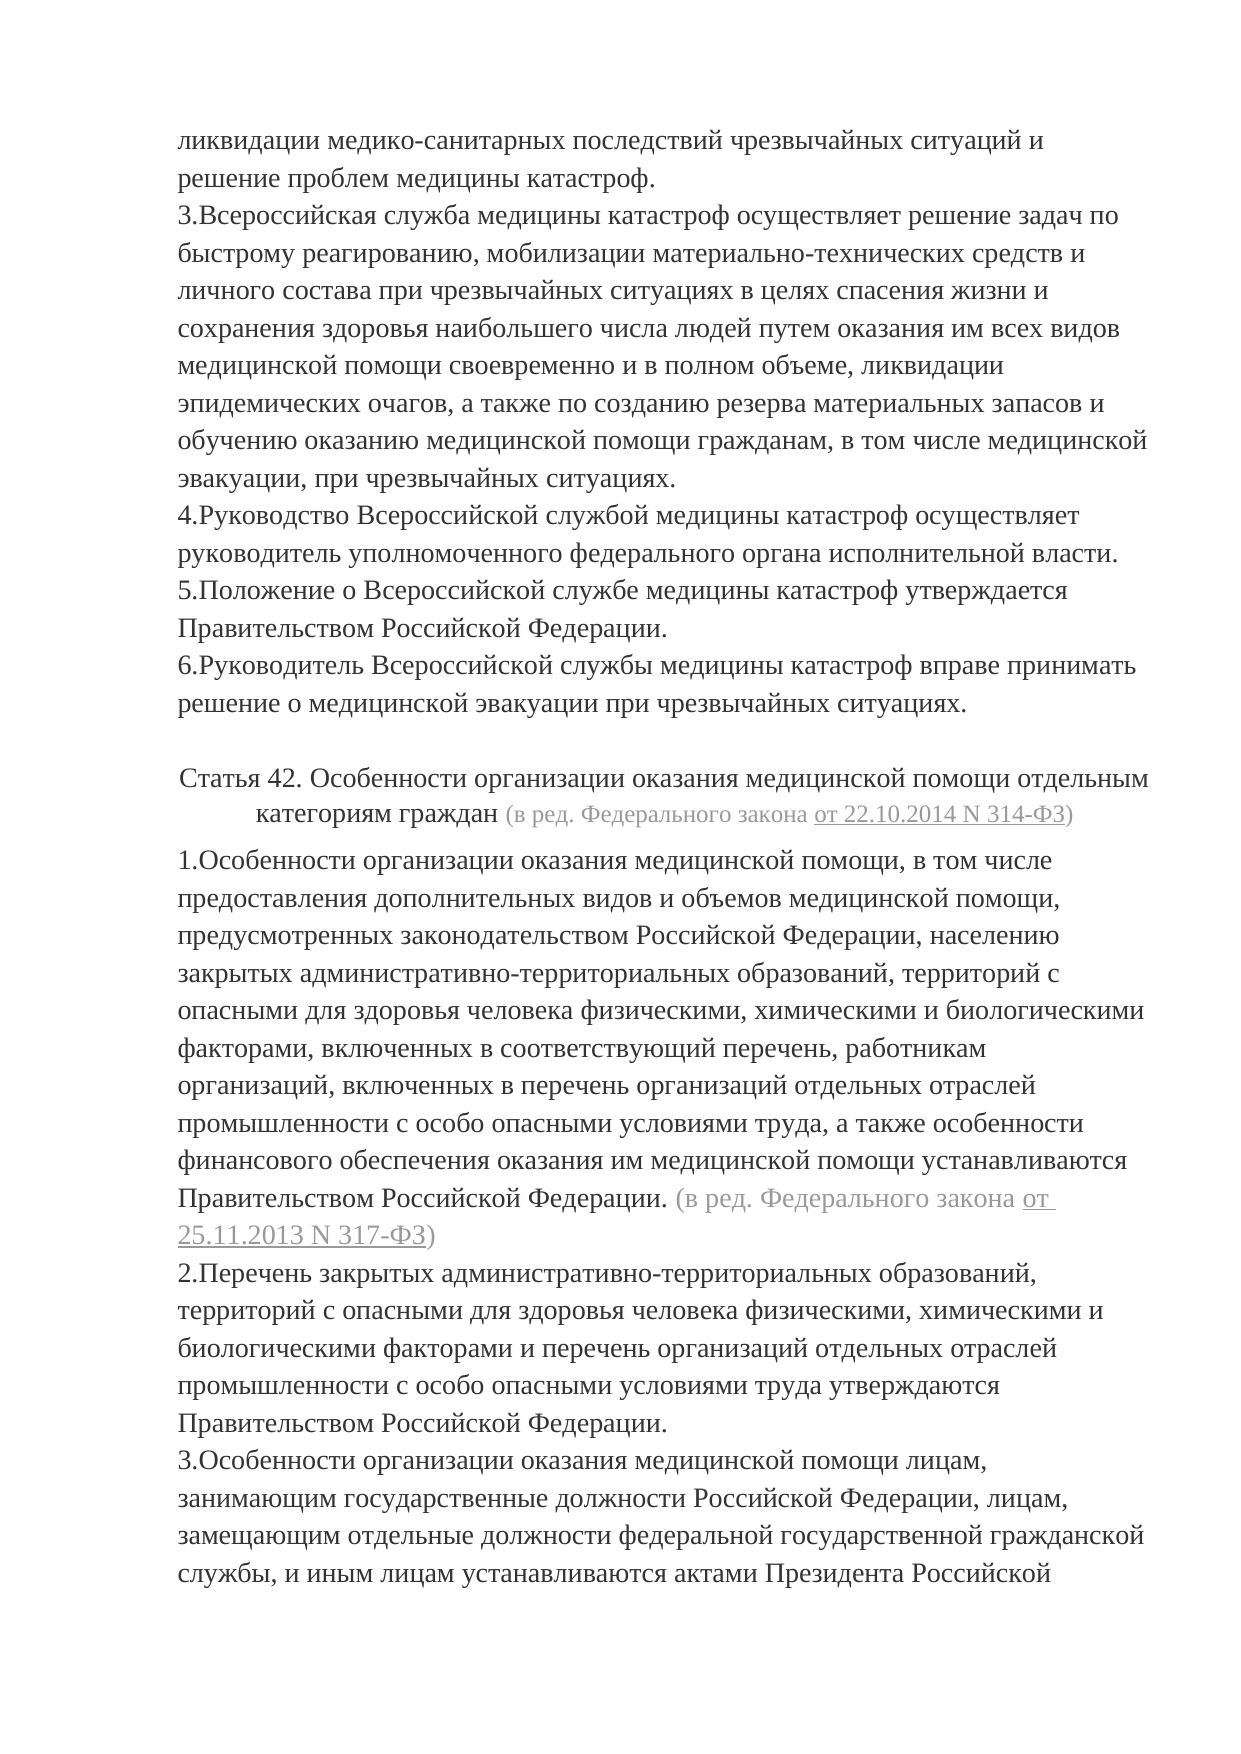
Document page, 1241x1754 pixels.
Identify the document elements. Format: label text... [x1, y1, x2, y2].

text 5.Положение о Всероссийской службе медицины катастроф утверждается Правительством Российской Федерации. [177, 568, 1152, 643]
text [177, 1438, 1152, 1588]
text 6.Руководитель Всероссийской службы медицины катастроф вправе принимать решение о медицинской эвакуации при чрезвычайных ситуациях. [177, 643, 1152, 718]
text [177, 118, 1152, 193]
text 1.Особенности организации оказания медицинской помощи, в том числе предоставления дополнительных видов и объемов медицинской помощи, предусмотренных законодательством Российской Федерации, населению закрытых административно-территориальных образований, территорий с опасными для здоровья человека физическими, химическими и биологическими факторами, включенных в соответствующий перечень, работникам организаций, включенных в перечень организаций отдельных отраслей промышленности с особо опасными условиями труда, а также особенности финансового обеспечения оказания им медицинской помощи устанавливаются Правительством Российской Федерации. (в ред. Федерального закона от 25.11.2013 N 317-ФЗ) [177, 838, 1152, 1251]
text 3.Всероссийская служба медицины катастроф осуществляет решение задач по быстрому реагированию, мобилизации материально-технических средств и личного состава при чрезвычайных ситуациях в целях спасения жизни и сохранения здоровья наибольшего числа людей путем оказания им всех видов медицинской помощи своевременно и в полном объеме, ликвидации эпидемических очагов, а также по созданию резерва материальных запасов и обучению оказанию медицинской помощи гражданам, в том числе медицинской эвакуации, при чрезвычайных ситуациях. [177, 193, 1152, 493]
text 4.Руководство Всероссийской службой медицины катастроф осуществляет руководитель уполномоченного федерального органа исполнительной власти. [177, 493, 1152, 568]
text 2.Перечень закрытых административно-территориальных образований, территорий с опасными для здоровья человека физическими, химическими и биологическими факторами и перечень организаций отдельных отраслей промышленности с особо опасными условиями труда утверждаются Правительством Российской Федерации. [177, 1251, 1152, 1438]
text Статья 42. Особенности организации оказания медицинской помощи отдельным категориям граждан (в ред. Федерального закона от 22.10.2014 N 314-ФЗ) [177, 758, 1152, 828]
